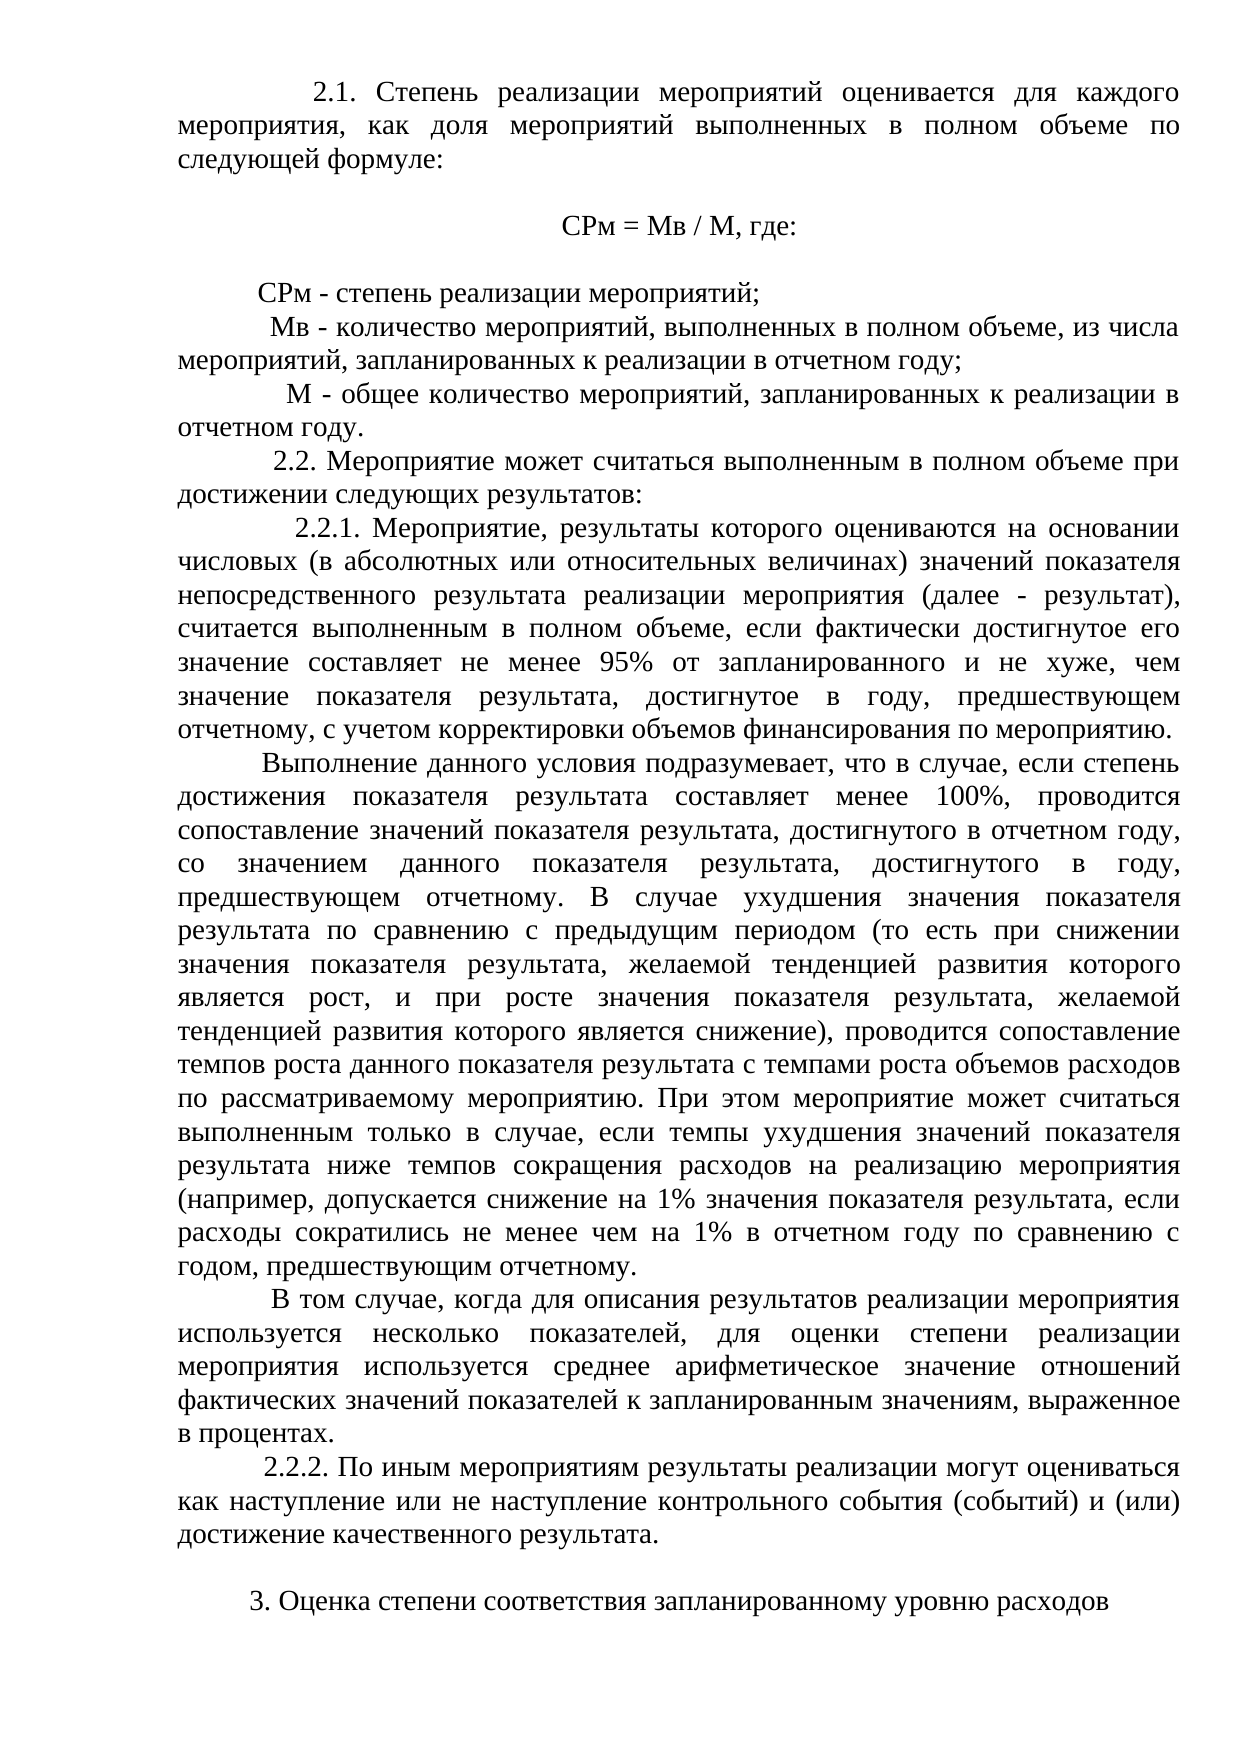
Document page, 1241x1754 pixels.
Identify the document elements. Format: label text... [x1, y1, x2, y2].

text 2.2.2. По иным мероприятиям результаты реализации могут оцениваться как наступление или не наступление контрольного события (событий) и (или) достижение качественного результата. [177, 1449, 1181, 1550]
text Мв - количество мероприятий, выполненных в полном объеме, из числа мероприятий, запланированных к реализации в отчетном году; [177, 309, 1181, 376]
text В том случае, когда для описания результатов реализации мероприятия используется несколько показателей, для оценки степени реализации мероприятия используется среднее арифметическое значение отношений фактических значений показателей к запланированным значениям, выраженное в процентах. [177, 1281, 1181, 1449]
text 2.2. Мероприятие может считаться выполненным в полном объеме при достижении следующих результатов: [177, 443, 1181, 510]
text М - общее количество мероприятий, запланированных к реализации в отчетном году. [177, 376, 1181, 443]
text СРм - степень реализации мероприятий; [177, 275, 1181, 309]
text 3. Оценка степени соответствия запланированному уровню расходов [177, 1583, 1181, 1617]
text СРм = Мв / М, где: [177, 208, 1181, 242]
text 2.2.1. Мероприятие, результаты которого оцениваются на основании числовых (в абсолютных или относительных величинах) значений показателя непосредственного результата реализации мероприятия (далее - результат), считается выполненным в полном объеме, если фактически достигнутое его значение составляет не менее 95% от запланированного и не хуже, чем значение показателя результата, достигнутое в году, предшествующем отчетному, с учетом корректировки объемов финансирования по мероприятию. [177, 510, 1181, 745]
text 2.1. Степень реализации мероприятий оценивается для каждого мероприятия, как доля мероприятий выполненных в полном объеме по следующей формуле: [177, 74, 1181, 174]
text Выполнение данного условия подразумевает, что в случае, если степень достижения показателя результата составляет менее 100%, проводится сопоставление значений показателя результата, достигнутого в отчетном году, со значением данного показателя результата, достигнутого в году, предшествующем отчетному. В случае ухудшения значения показателя результата по сравнению с предыдущим периодом (то есть при снижении значения показателя результата, желаемой тенденцией развития которого является рост, и при росте значения показателя результата, желаемой тенденцией развития которого является снижение), проводится сопоставление темпов роста данного показателя результата с темпами роста объемов расходов по рассматриваемому мероприятию. При этом мероприятие может считаться выполненным только в случае, если темпы ухудшения значений показателя результата ниже темпов сокращения расходов на реализацию мероприятия (например, допускается снижение на 1% значения показателя результата, если расходы сократились не менее чем на 1% в отчетном году по сравнению с годом, предшествующим отчетному. [177, 745, 1181, 1281]
